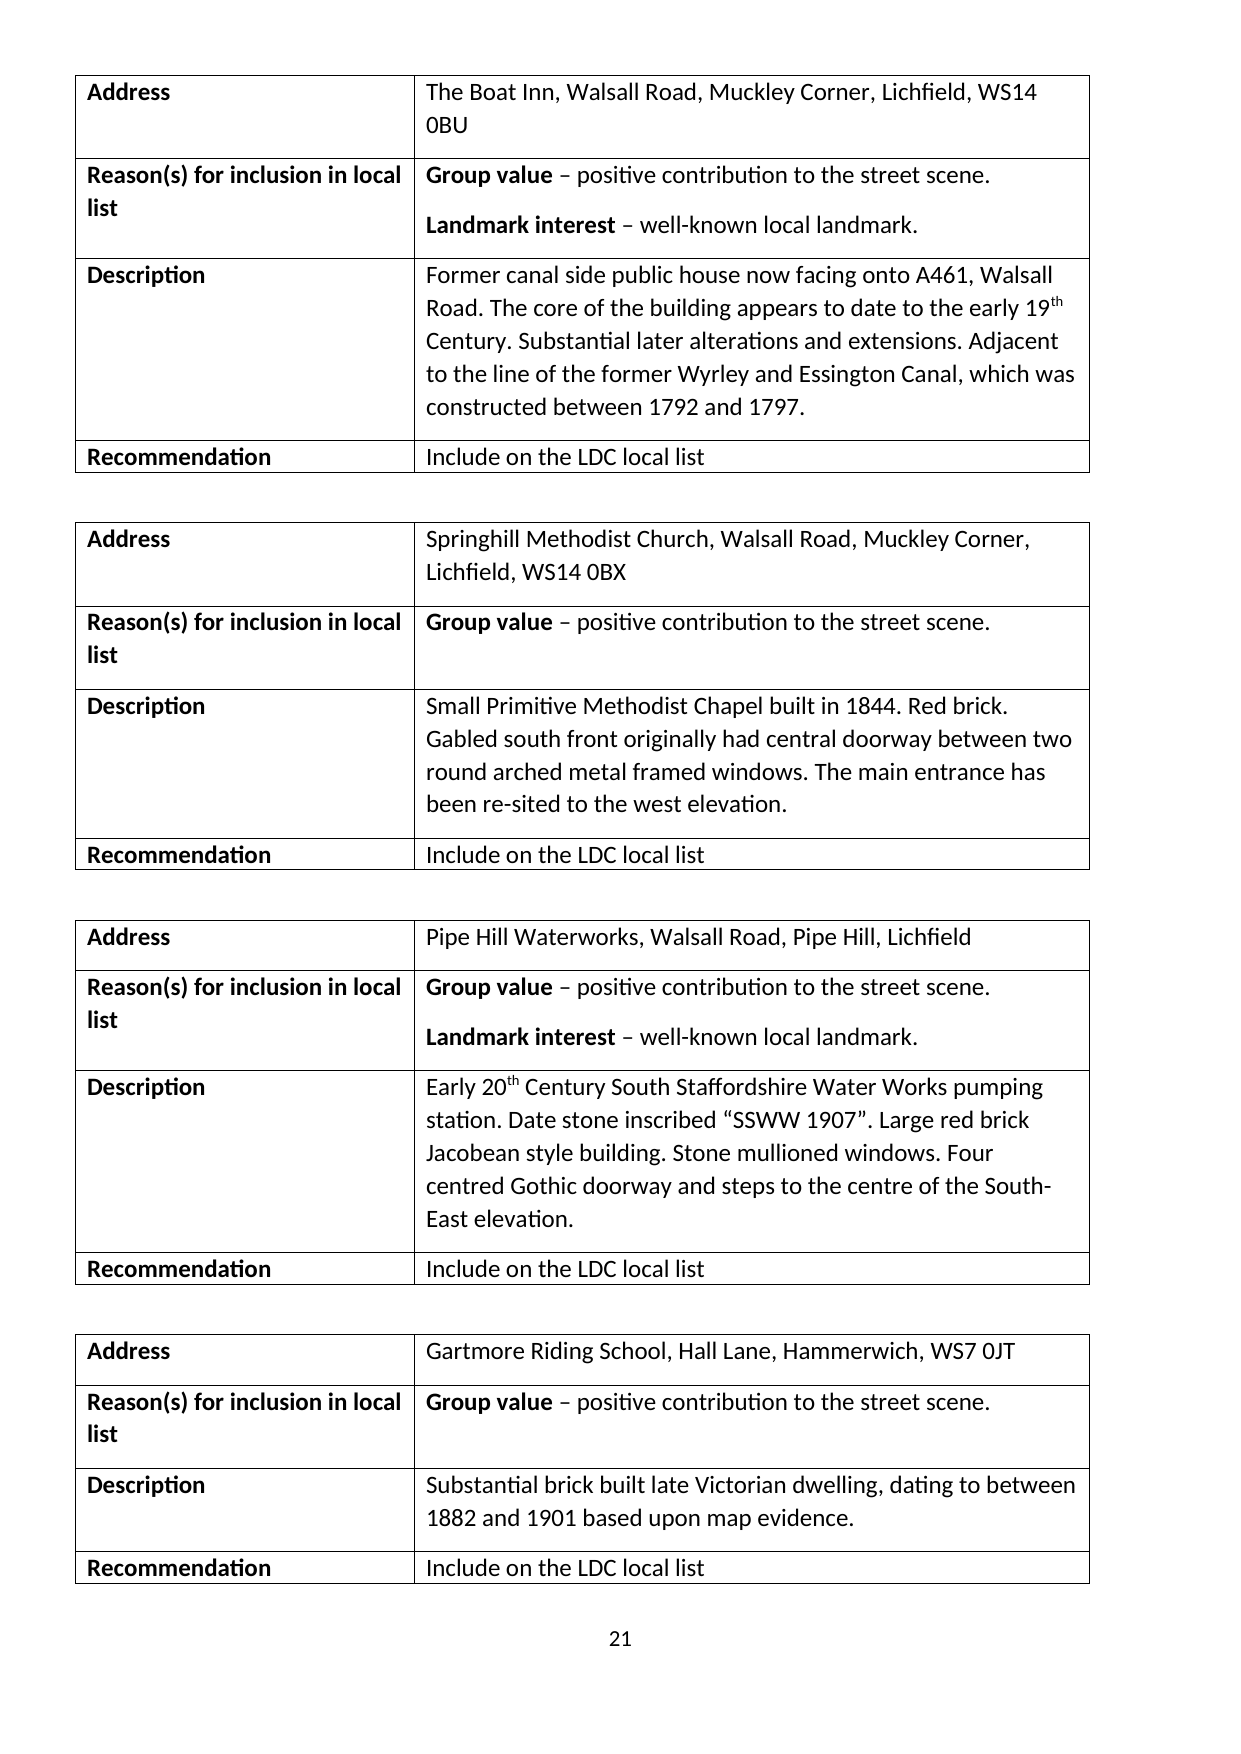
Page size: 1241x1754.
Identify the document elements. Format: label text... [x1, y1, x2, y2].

table_cell Include on the LDC local list [415, 1253, 1089, 1284]
table_cell Reason(s) for inclusion in local list [76, 971, 414, 1070]
table_cell Early 20th Century South Staffordshire Water Works pumping station. Date stone inscribed “SSWW 1907”. Large red brick Jacobean style building. Stone mullioned windows. Four centred Gothic doorway and steps to the centre of the South-East elevation. [415, 1071, 1089, 1252]
table_cell Recommendation [76, 1253, 414, 1284]
table_cell Group value – positive contribution to the street scene. [415, 607, 1089, 689]
table_cell Recommendation [76, 839, 414, 869]
table_cell Recommendation [76, 441, 414, 472]
table_cell Group value – positive contribution to the street scene. Landmark interest – well-known local landmark. [415, 159, 1089, 258]
table_cell Include on the LDC local list [415, 839, 1089, 869]
table_header Address [76, 1335, 414, 1385]
table_cell Include on the LDC local list [415, 1552, 1089, 1583]
table_cell Small Primitive Methodist Chapel built in 1844. Red brick. Gabled south front originally had central doorway between two round arched metal framed windows. The main entrance has been re-sited to the west elevation. [415, 690, 1089, 838]
table_cell Description [76, 1071, 414, 1252]
table_header Pipe Hill Waterworks, Walsall Road, Pipe Hill, Lichfield [415, 921, 1089, 970]
table_header Address [76, 76, 414, 158]
table_cell Reason(s) for inclusion in local list [76, 607, 414, 689]
table_cell Description [76, 1469, 414, 1551]
table_cell Recommendation [76, 1552, 414, 1583]
table_cell Group value – positive contribution to the street scene. [415, 1386, 1089, 1468]
table_cell Substantial brick built late Victorian dwelling, dating to between 1882 and 1901 based upon map evidence. [415, 1469, 1089, 1551]
table_header Address [76, 921, 414, 970]
table_header Address [76, 523, 414, 606]
table_header Gartmore Riding School, Hall Lane, Hammerwich, WS7 0JT [415, 1335, 1089, 1385]
table_cell Group value – positive contribution to the street scene. Landmark interest – well-known local landmark. [415, 971, 1089, 1070]
table_cell Include on the LDC local list [415, 441, 1089, 472]
table_header The Boat Inn, Walsall Road, Muckley Corner, Lichfield, WS14 0BU [415, 76, 1089, 158]
table_cell Description [76, 690, 414, 838]
table_header Springhill Methodist Church, Walsall Road, Muckley Corner, Lichfield, WS14 0BX [415, 523, 1089, 606]
table_cell Former canal side public house now facing onto A461, Walsall Road. The core of the building appears to date to the early 19th Century. Substantial later alterations and extensions. Adjacent to the line of the former Wyrley and Essington Canal, which was constructed between 1792 and 1797. [415, 259, 1089, 440]
table_cell Description [76, 259, 414, 440]
table_cell Reason(s) for inclusion in local list [76, 159, 414, 258]
table_cell Reason(s) for inclusion in local list [76, 1386, 414, 1468]
